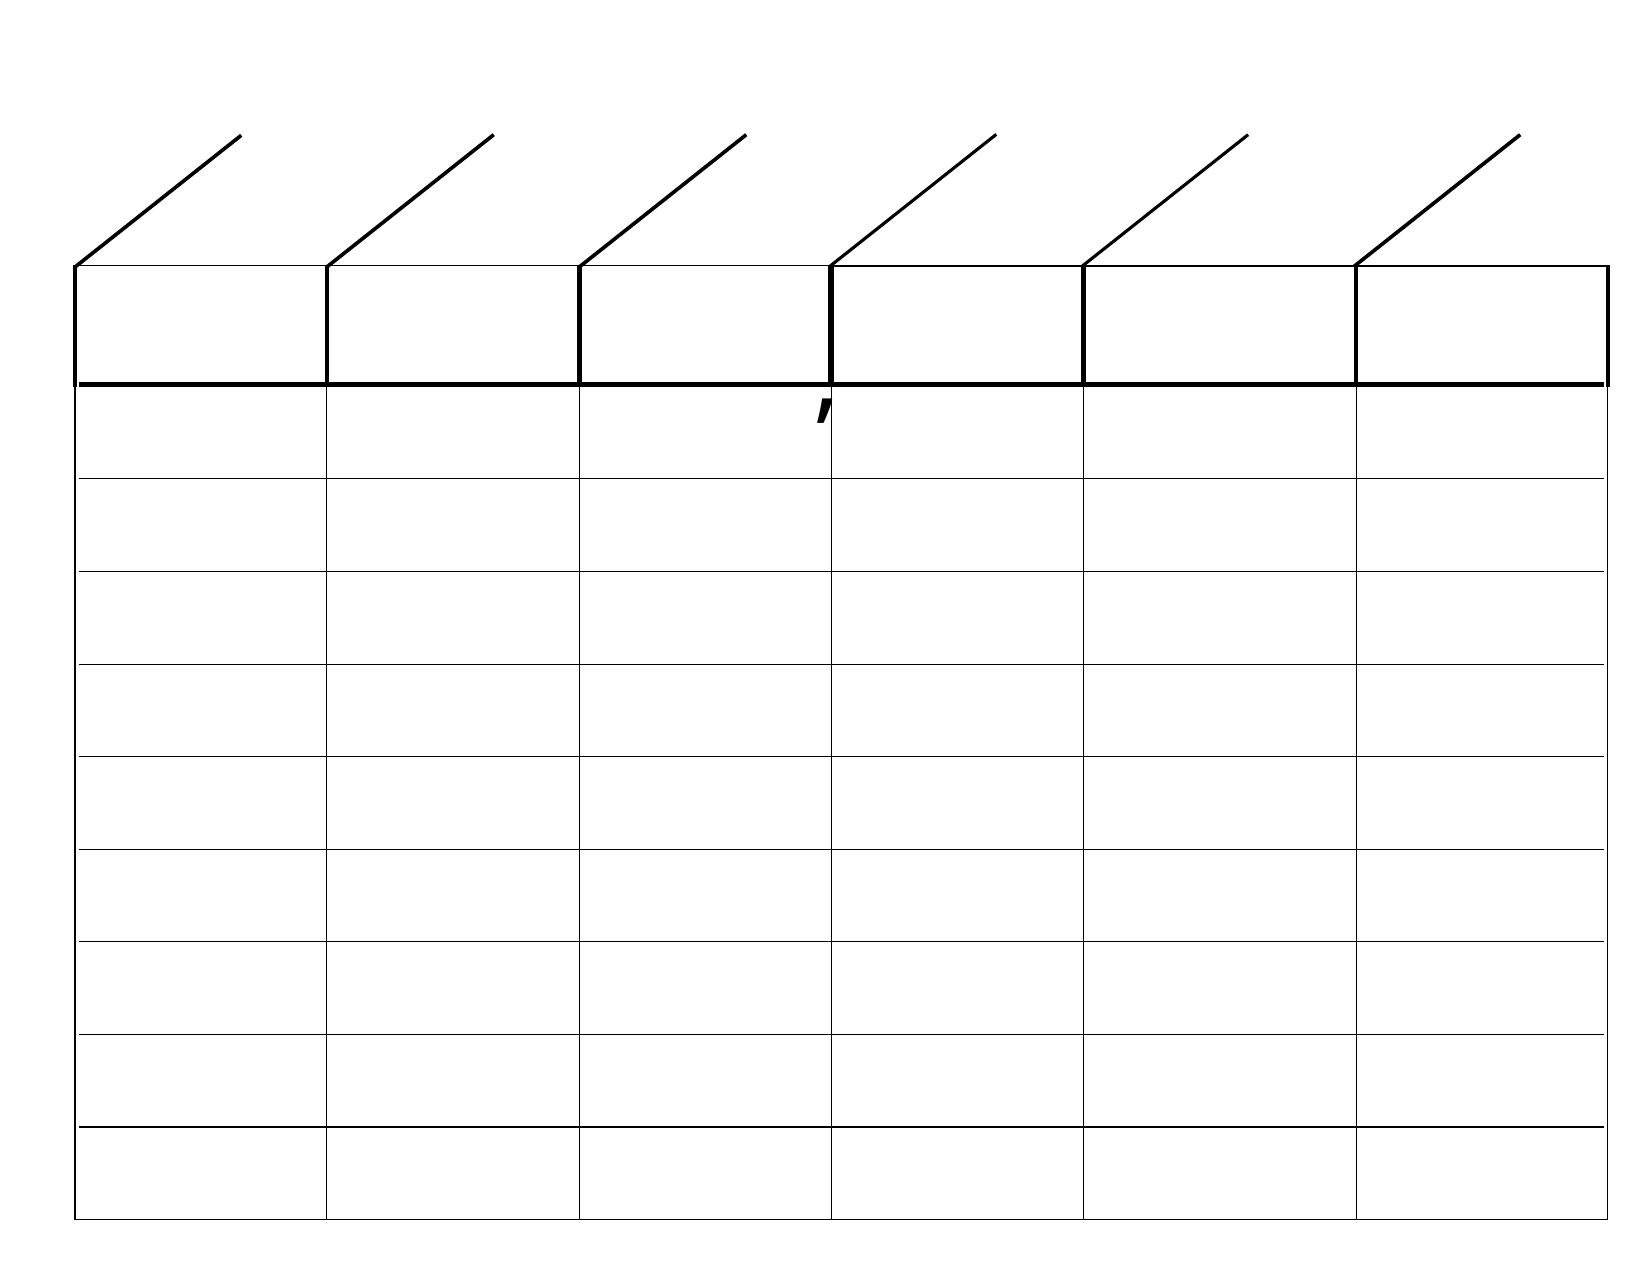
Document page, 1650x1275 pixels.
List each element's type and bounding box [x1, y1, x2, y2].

table_cell [76, 849, 326, 941]
table_cell [832, 850, 1083, 941]
table_header [77, 266, 325, 382]
table_cell [76, 1126, 326, 1219]
table_cell [1084, 850, 1356, 941]
table_cell [832, 387, 1083, 478]
table_cell [76, 941, 326, 1034]
table_cell [327, 850, 579, 941]
table_cell [1357, 1126, 1607, 1219]
table_cell [327, 1128, 579, 1219]
table_cell [327, 572, 579, 663]
table_cell [580, 942, 831, 1034]
table_cell [76, 571, 326, 663]
table_cell [76, 664, 326, 756]
table_cell [1357, 849, 1607, 941]
table_cell [580, 665, 831, 756]
table_cell [1084, 665, 1356, 756]
table_cell [327, 1035, 579, 1126]
table_cell [76, 478, 326, 571]
table_cell [1084, 387, 1356, 478]
table_cell [327, 387, 579, 478]
table_cell [1084, 757, 1356, 849]
table_cell [832, 665, 1083, 756]
table_cell [1084, 942, 1356, 1034]
table_cell [832, 479, 1083, 571]
table_header [1086, 267, 1354, 382]
table_cell [327, 479, 579, 571]
table_cell [580, 850, 831, 941]
table_cell [1084, 1035, 1356, 1126]
table_cell [327, 665, 579, 756]
table_cell [580, 1035, 831, 1126]
table_cell [580, 479, 831, 571]
table_cell [1084, 572, 1356, 663]
table_cell [327, 757, 579, 849]
table_cell [832, 757, 1083, 849]
table_cell [580, 757, 831, 849]
table_cell [832, 572, 1083, 663]
table_cell [327, 942, 579, 1034]
table_cell [76, 1034, 326, 1126]
table_cell [1084, 1128, 1356, 1219]
table_cell [580, 387, 831, 478]
table_cell [1357, 478, 1607, 571]
table_cell [832, 1128, 1083, 1219]
table_header [834, 267, 1081, 382]
table_cell [1357, 664, 1607, 756]
table_header [1358, 267, 1606, 382]
table_cell [1357, 941, 1607, 1034]
table_cell [1357, 1034, 1607, 1126]
table_cell [580, 1128, 831, 1219]
table_cell [1357, 756, 1607, 849]
table_cell [76, 756, 326, 849]
table_cell [76, 382, 326, 478]
table_header [329, 266, 577, 382]
table_cell [832, 942, 1083, 1034]
table_cell [1084, 479, 1356, 571]
table_cell [1357, 382, 1607, 478]
table_header [582, 266, 828, 382]
table_cell [832, 1035, 1083, 1126]
table_cell [1357, 571, 1607, 663]
table_cell [580, 572, 831, 663]
